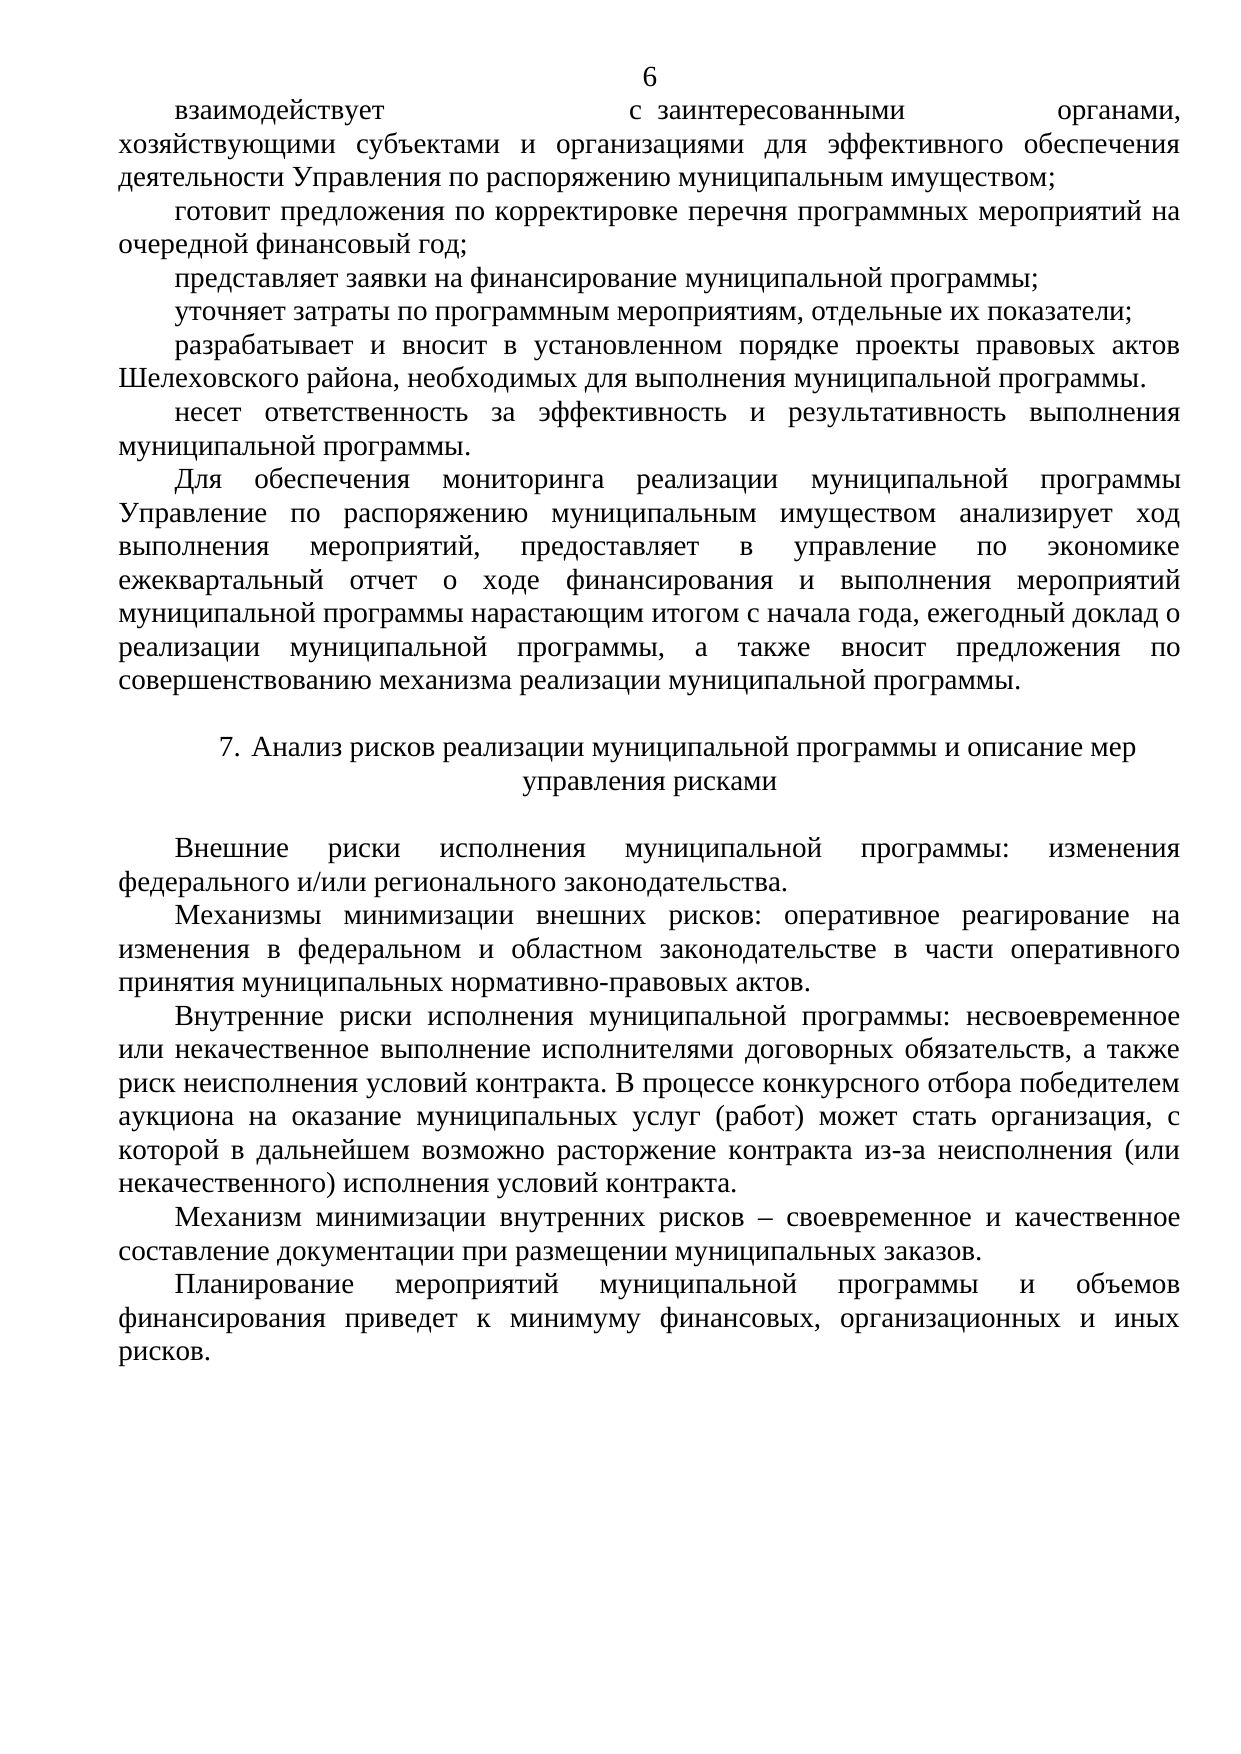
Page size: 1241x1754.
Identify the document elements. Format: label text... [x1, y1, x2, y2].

text Для обеспечения мониторинга реализации муниципальной программы Управление по распоряжению муниципальным имуществом анализирует ход выполнения мероприятий, предоставляет в управление по экономике ежеквартальный отчет о ходе финансирования и выполнения мероприятий муниципальной программы нарастающим итогом с начала года, ежегодный доклад о реализации муниципальной программы, а также вносит предложения по совершенствованию механизма реализации муниципальной программы. [118, 461, 1181, 696]
text Механизм минимизации внутренних рисков – своевременное и качественное составление документации при размещении муниципальных заказов. [118, 1199, 1181, 1266]
text Внешние риски исполнения муниципальной программы: изменения федерального и/или регионального законодательства. [118, 830, 1181, 897]
text несет ответственность за эффективность и результативность выполнения муниципальной программы. [118, 394, 1181, 461]
text представляет заявки на финансирование муниципальной программы; [118, 260, 1181, 293]
text взаимодействует с заинтересованными органами, хозяйствующими субъектами и организациями для эффективного обеспечения деятельности Управления по распоряжению муниципальным имуществом; [118, 92, 1181, 193]
text Внутренние риски исполнения муниципальной программы: несвоевременное или некачественное выполнение исполнителями договорных обязательств, а также риск неисполнения условий контракта. В процессе конкурсного отбора победителем аукциона на оказание муниципальных услуг (работ) может стать организация, с которой в дальнейшем возможно расторжение контракта из-за неисполнения (или некачественного) исполнения условий контракта. [118, 998, 1181, 1199]
text разрабатывает и вносит в установленном порядке проекты правовых актов Шелеховского района, необходимых для выполнения муниципальной программы. [118, 327, 1181, 394]
text уточняет затраты по программным мероприятиям, отдельные их показатели; [118, 293, 1181, 327]
list Анализ рисков реализации муниципальной программы и описание мер управления рисками [118, 729, 1181, 797]
text готовит предложения по корректировке перечня программных мероприятий на очередной финансовый год; [118, 193, 1181, 260]
text Механизмы минимизации внешних рисков: оперативное реагирование на изменения в федеральном и областном законодательстве в части оперативного принятия муниципальных нормативно-правовых актов. [118, 897, 1181, 998]
text Планирование мероприятий муниципальной программы и объемов финансирования приведет к минимуму финансовых, организационных и иных рисков. [118, 1266, 1181, 1367]
